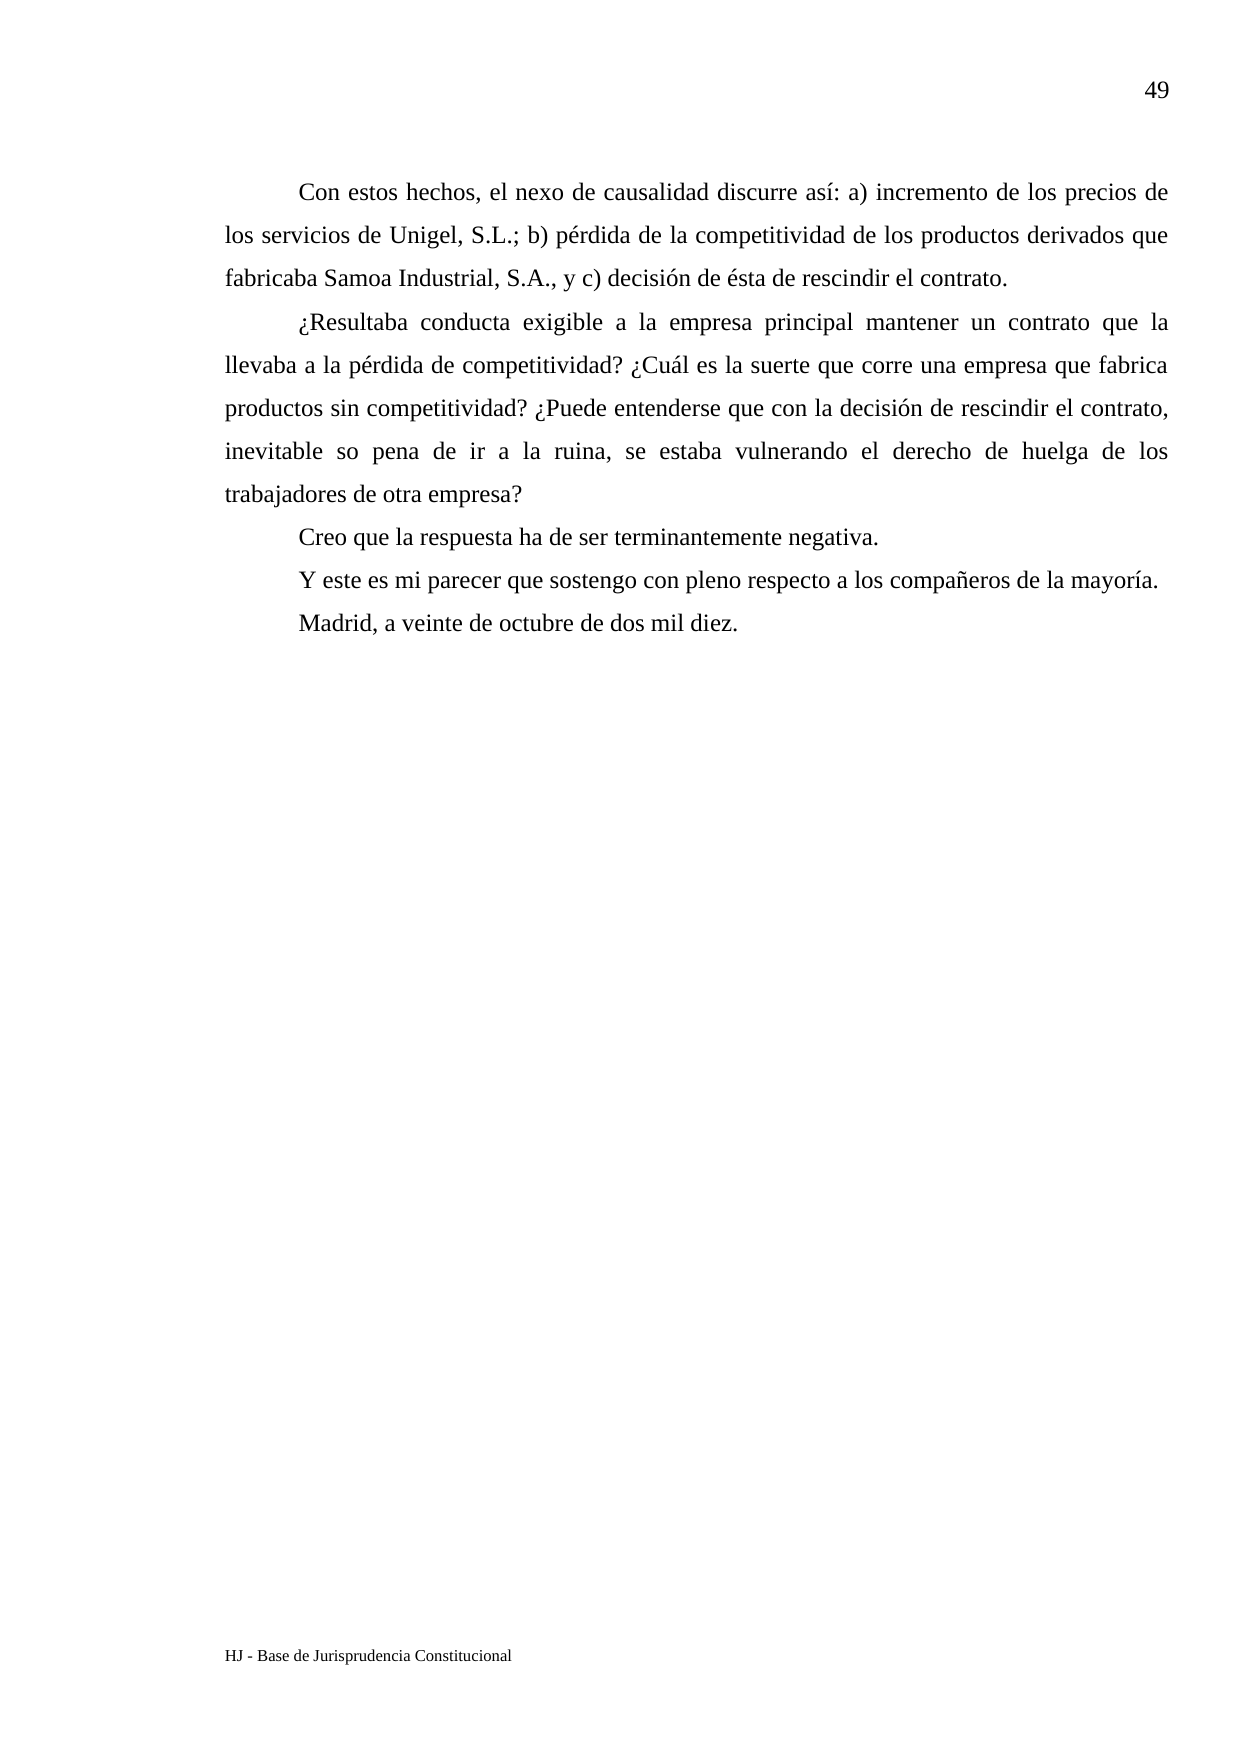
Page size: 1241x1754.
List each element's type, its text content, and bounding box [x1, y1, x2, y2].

text Y este es mi parecer que sostengo con pleno respecto a los compañeros de la mayoría. [224, 565, 1169, 594]
text Creo que la respuesta ha de ser terminantemente negativa. [224, 522, 1169, 551]
text Con estos hechos, el nexo de causalidad discurre así: a) incremento de los precios de los servicios de Unigel, S.L.; b) pérdida de la competitividad de los productos derivados que fabricaba Samoa Industrial, S.A., y c) decisión de ésta de rescindir el contrato. [224, 177, 1169, 292]
text Madrid, a veinte de octubre de dos mil diez. [224, 608, 1169, 637]
text ¿Resultaba conducta exigible a la empresa principal mantener un contrato que la llevaba a la pérdida de competitividad? ¿Cuál es la suerte que corre una empresa que fabrica productos sin competitividad? ¿Puede entenderse que con la decisión de rescindir el contrato, inevitable so pena de ir a la ruina, se estaba vulnerando el derecho de huelga de los trabajadores de otra empresa? [224, 307, 1169, 508]
